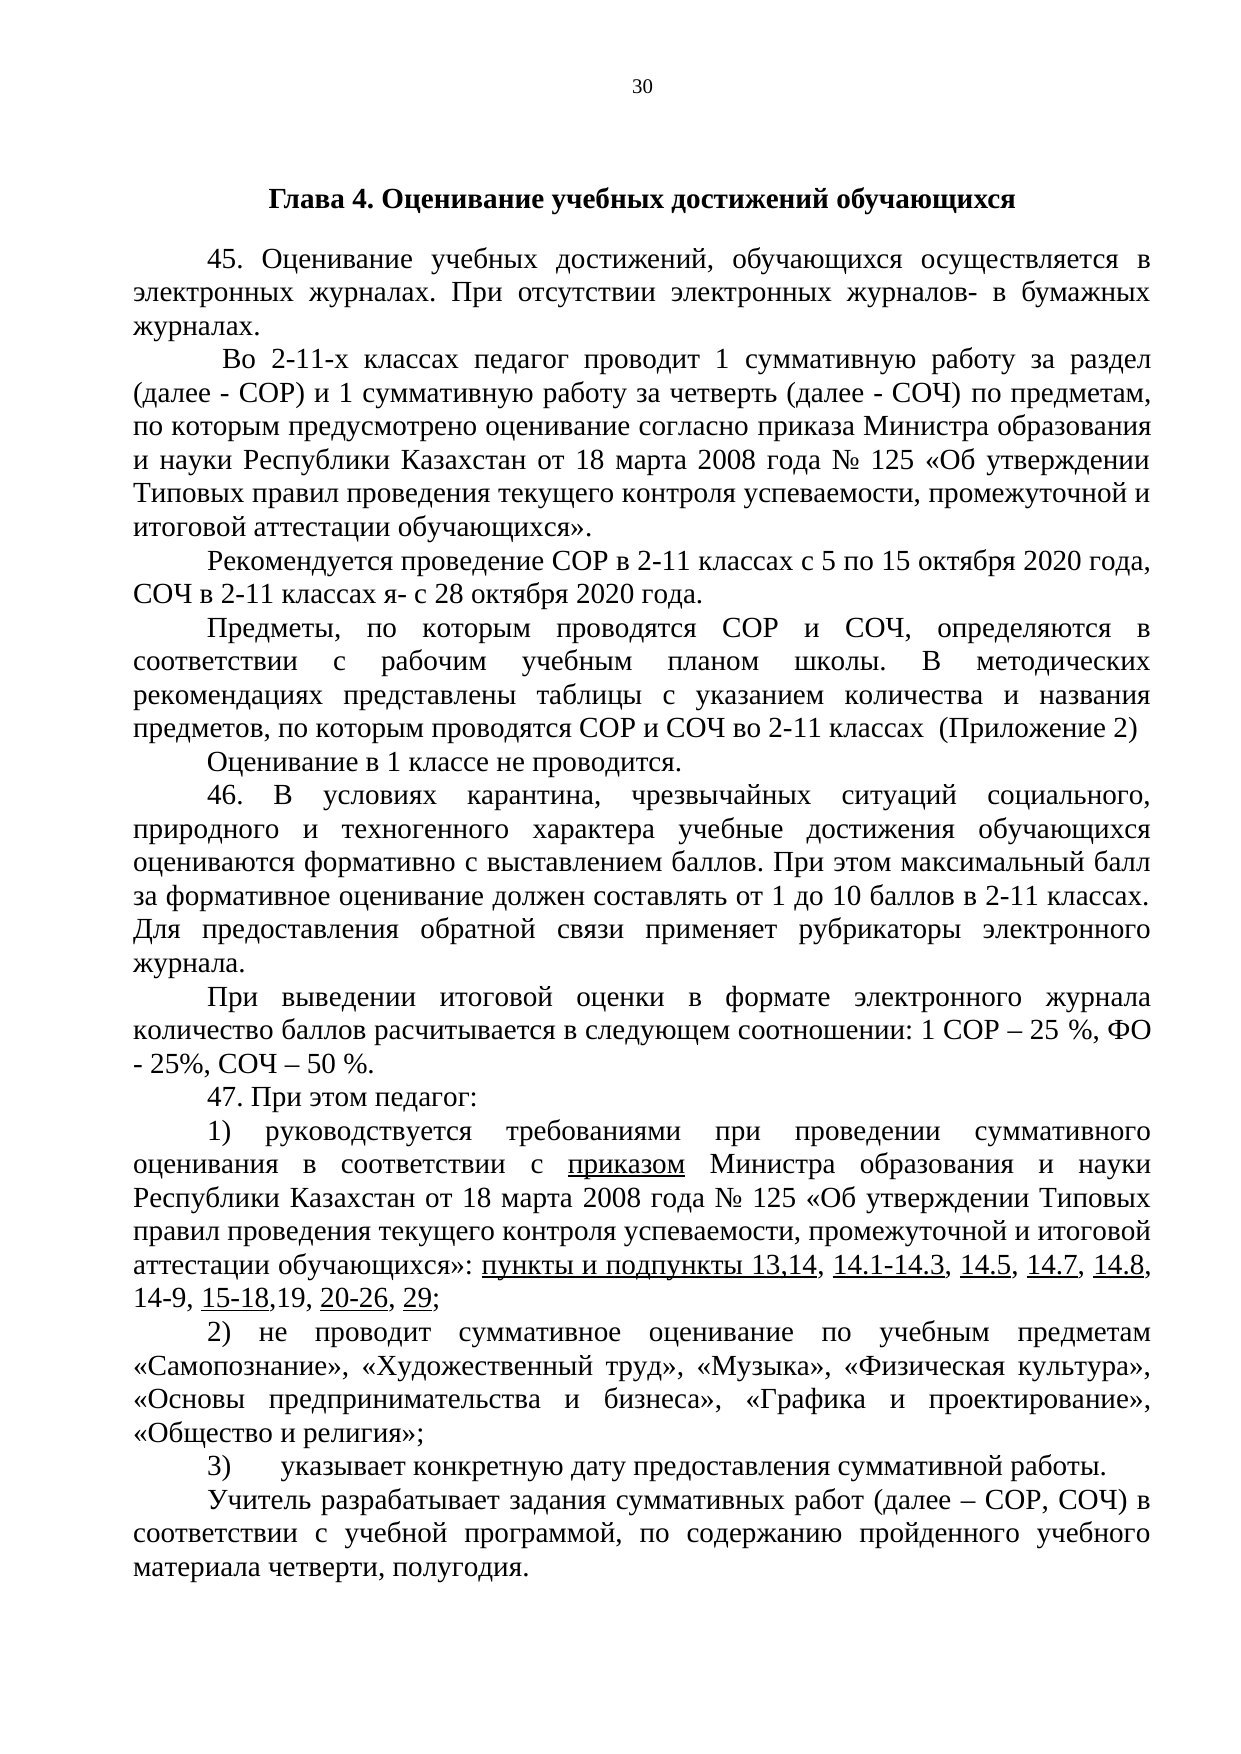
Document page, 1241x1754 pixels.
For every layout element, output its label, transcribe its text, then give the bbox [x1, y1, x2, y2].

list указывает конкретную дату предоставления суммативной работы. [133, 1448, 1152, 1482]
text 1) руководствуется требованиями при проведении суммативного оценивания в соответствии с приказом Министра образования и науки Республики Казахстан от 18 марта 2008 года № 125 «Об утверждении Типовых правил проведения текущего контроля успеваемости, промежуточной и итоговой аттестации обучающихся»: пункты и подпункты 13,14, 14.1-14.3, 14.5, 14.7, 14.8, 14-9, 15-18,19, 20-26, 29; [133, 1113, 1152, 1314]
text Рекомендуется проведение СОР в 2-11 классах с 5 по 15 октября 2020 года, СОЧ в 2-11 классах я- с 28 октября 2020 года. [133, 543, 1152, 610]
text 46. В условиях карантина, чрезвычайных ситуаций социального, природного и техногенного характера учебные достижения обучающихся оцениваются формативно с выставлением баллов. При этом максимальный балл за формативное оценивание должен составлять от 1 до 10 баллов в 2-11 классах. Для предоставления обратной связи применяет рубрикаторы электронного журнала. [133, 777, 1152, 979]
text Оценивание в 1 классе не проводится. [133, 744, 1152, 777]
text Глава 4. Оценивание учебных достижений обучающихся [133, 181, 1152, 215]
text Предметы, по которым проводятся СОР и СОЧ, определяются в соответствии с рабочим учебным планом школы. В методических рекомендациях представлены таблицы с указанием количества и названия предметов, по которым проводятся СОР и СОЧ во 2-11 классах (Приложение 2) [133, 610, 1152, 744]
text 2) не проводит суммативное оценивание по учебным предметам «Самопознание», «Художественный труд», «Музыка», «Физическая культура», «Основы предпринимательства и бизнеса», «Графика и проектирование», «Общество и религия»; [133, 1314, 1152, 1448]
text Во 2-11-х классах педагог проводит 1 суммативную работу за раздел (далее - СОР) и 1 суммативную работу за четверть (далее - СОЧ) по предметам, по которым предусмотрено оценивание согласно приказа Министра образования и науки Республики Казахстан от 18 марта 2008 года № 125 «Об утверждении Типовых правил проведения текущего контроля успеваемости, промежуточной и итоговой аттестации обучающихся». [133, 341, 1152, 543]
text 45. Оценивание учебных достижений, обучающихся осуществляется в электронных журналах. При отсутствии электронных журналов- в бумажных журналах. [133, 241, 1152, 341]
text Учитель разрабатывает задания суммативных работ (далее – СОР, СОЧ) в соответствии с учебной программой, по содержанию пройденного учебного материала четверти, полугодия. [133, 1482, 1152, 1582]
text 47. При этом педагог: [133, 1079, 1152, 1113]
text При выведении итоговой оценки в формате электронного журнала количество баллов расчитывается в следующем соотношении: 1 СОР – 25 %, ФО - 25%, СОЧ – 50 %. [133, 979, 1152, 1079]
